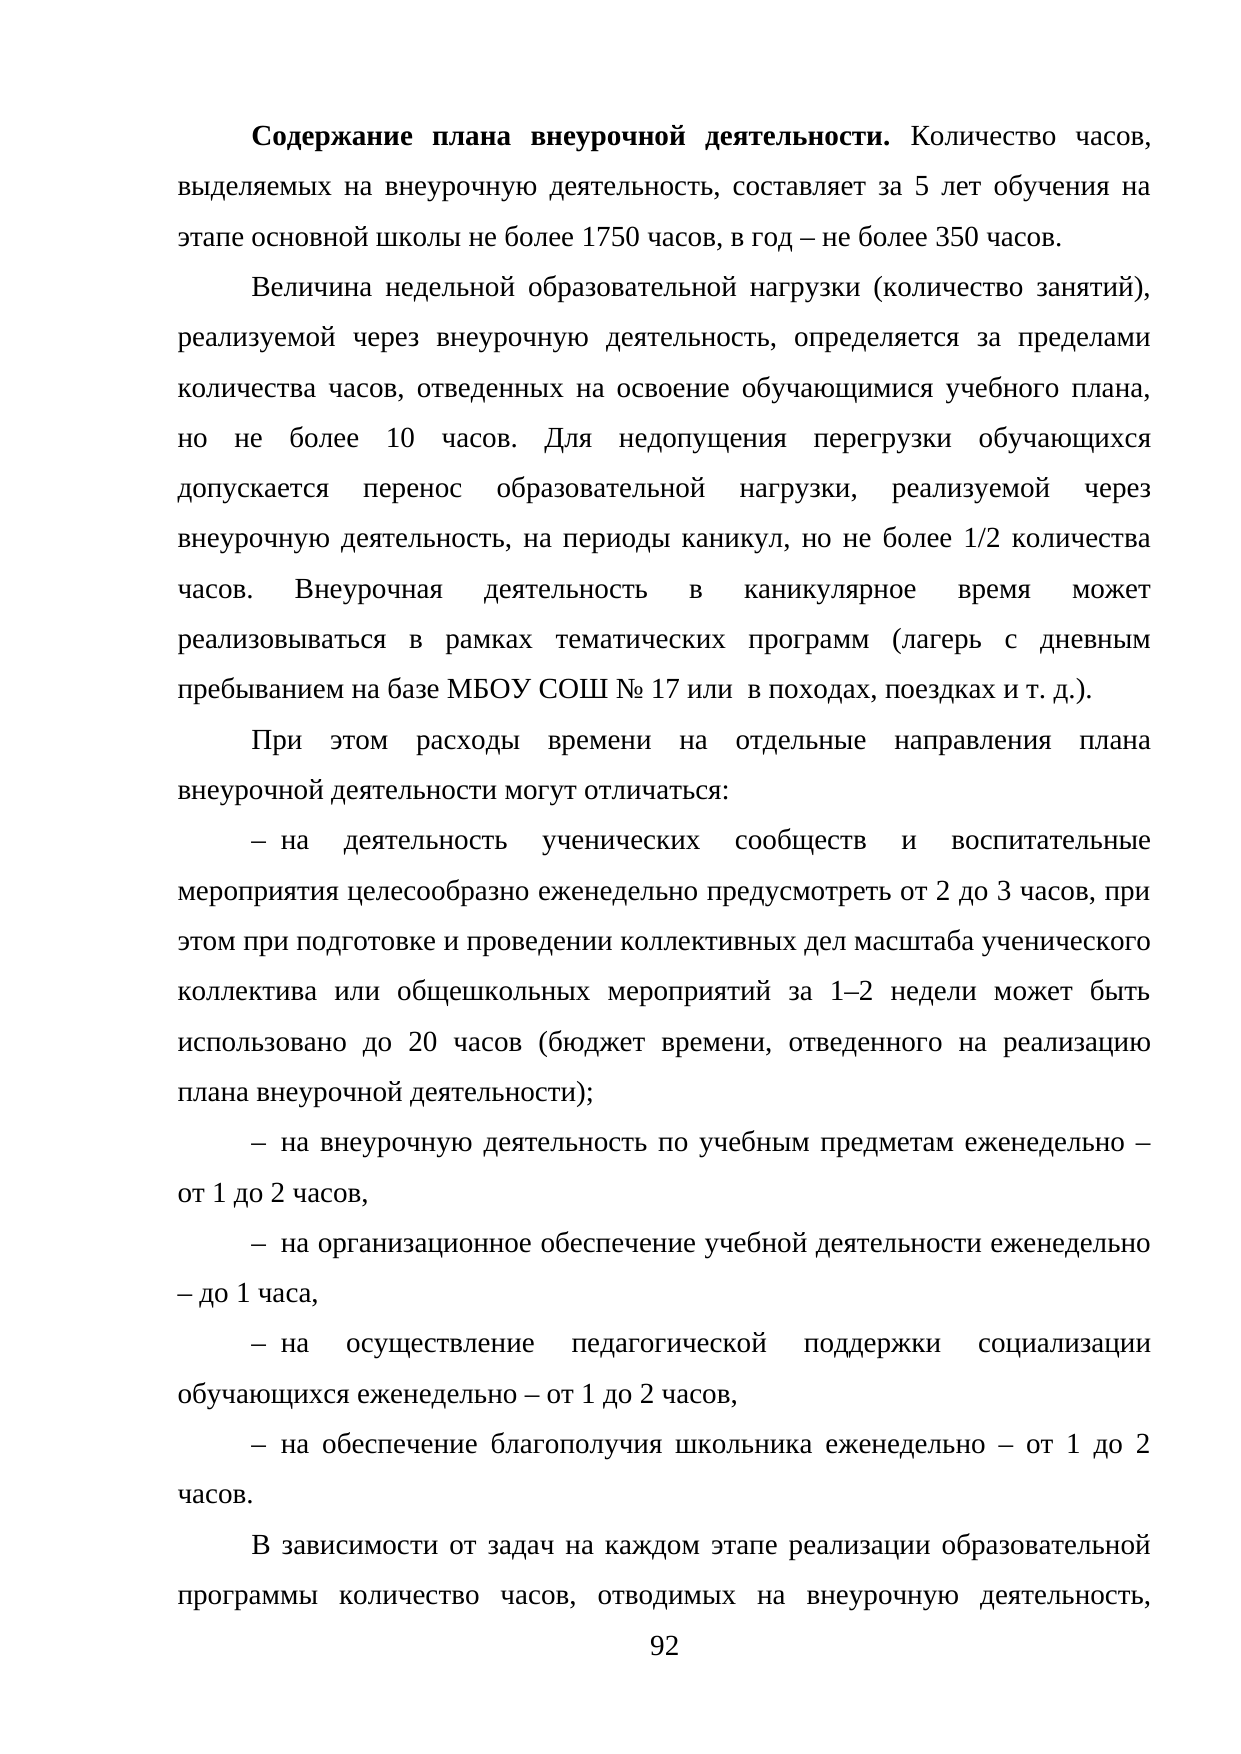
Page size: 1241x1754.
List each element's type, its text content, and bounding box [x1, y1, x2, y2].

list на осуществление педагогической поддержки социализации обучающихся еженедельно – от 1 до 2 часов, [177, 1326, 1152, 1409]
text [177, 1527, 1152, 1611]
list на организационное обеспечение учебной деятельности еженедельно – до 1 часа, [177, 1225, 1152, 1309]
list на деятельность ученических сообществ и воспитательные мероприятия целесообразно еженедельно предусмотреть от 2 до 3 часов, при этом при подготовке и проведении коллективных дел масштаба ученического коллектива или общешкольных мероприятий за 1–2 недели может быть использовано до 20 часов (бюджет времени, отведенного на реализацию плана внеурочной деятельности); [177, 822, 1152, 1108]
text Содержание плана внеурочной деятельности. Количество часов, выделяемых на внеурочную деятельность, составляет за 5 лет обучения на этапе основной школы не более 1750 часов, в год – не более 350 часов. [177, 118, 1152, 252]
text Величина недельной образовательной нагрузки (количество занятий), реализуемой через внеурочную деятельность, определяется за пределами количества часов, отведенных на освоение обучающимися учебного плана, но не более 10 часов. Для недопущения перегрузки обучающихся допускается перенос образовательной нагрузки, реализуемой через внеурочную деятельность, на периоды каникул, но не более 1/2 количества часов. Внеурочная деятельность в каникулярное время может реализовываться в рамках тематических программ (лагерь с дневным пребыванием на базе МБОУ СОШ № 17 или в походах, поездках и т. д.). [177, 269, 1152, 705]
list на обеспечение благополучия школьника еженедельно – от 1 до 2 часов. [177, 1426, 1152, 1510]
list на внеурочную деятельность по учебным предметам еженедельно – от 1 до 2 часов, [177, 1124, 1152, 1208]
text При этом расходы времени на отдельные направления плана внеурочной деятельности могут отличаться: [177, 722, 1152, 806]
